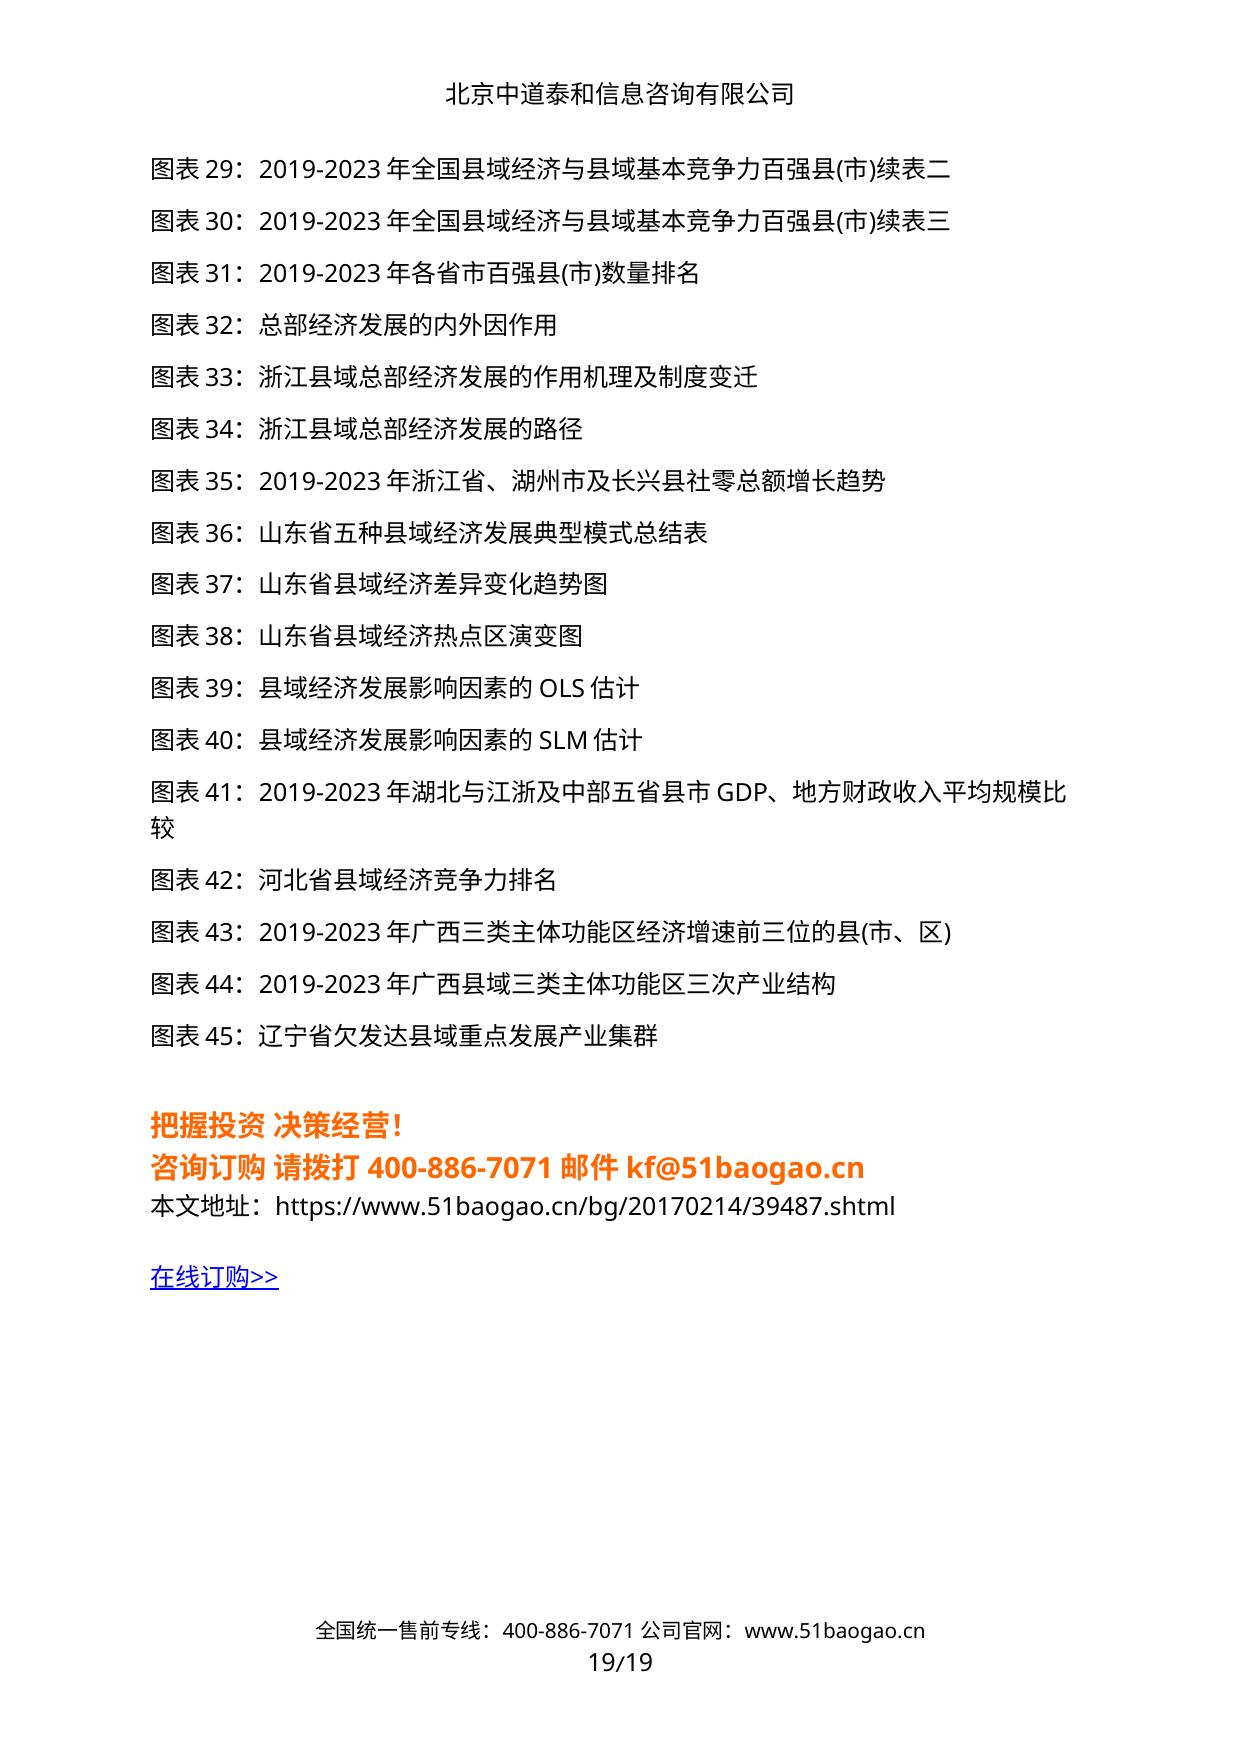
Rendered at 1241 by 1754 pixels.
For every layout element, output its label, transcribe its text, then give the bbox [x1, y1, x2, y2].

text 图表36：山东省五种县域经济发展典型模式总结表 [150, 513, 1090, 549]
text 图表44：2019-2023年广西县域三类主体功能区三次产业结构 [150, 964, 1090, 1001]
text 图表37：山东省县域经济差异变化趋势图 [150, 565, 1090, 601]
text 图表40：县域经济发展影响因素的SLM估计 [150, 721, 1090, 757]
text 图表33：浙江县域总部经济发展的作用机理及制度变迁 [150, 357, 1090, 394]
text 图表41：2019-2023年湖北与江浙及中部五省县市GDP、地方财政收入平均规模比较 [150, 772, 1090, 845]
text 图表32：总部经济发展的内外因作用 [150, 306, 1090, 342]
text 图表39：县域经济发展影响因素的OLS估计 [150, 669, 1090, 705]
text 图表45：辽宁省欠发达县域重点发展产业集群 [150, 1016, 1090, 1052]
text 图表34：浙江县域总部经济发展的路径 [150, 409, 1090, 446]
text 图表31：2019-2023年各省市百强县(市)数量排名 [150, 254, 1090, 290]
text 图表30：2019-2023年全国县域经济与县域基本竞争力百强县(市)续表三 [150, 202, 1090, 238]
text 在线订购>> [150, 1223, 1090, 1293]
text 图表43：2019-2023年广西三类主体功能区经济增速前三位的县(市、区) [150, 912, 1090, 949]
text 把握投资 决策经营！咨询订购 请拨打 400-886-7071 邮件 kf@51baogao.cn本文地址：https://www.51baogao.cn/bg/20170214/39487.shtml [150, 1068, 1090, 1223]
text 图表42：河北省县域经济竞争力排名 [150, 861, 1090, 897]
text 图表38：山东省县域经济热点区演变图 [150, 617, 1090, 653]
text 图表29：2019-2023年全国县域经济与县域基本竞争力百强县(市)续表二 [150, 150, 1090, 186]
text 图表35：2019-2023年浙江省、湖州市及长兴县社零总额增长趋势 [150, 461, 1090, 497]
